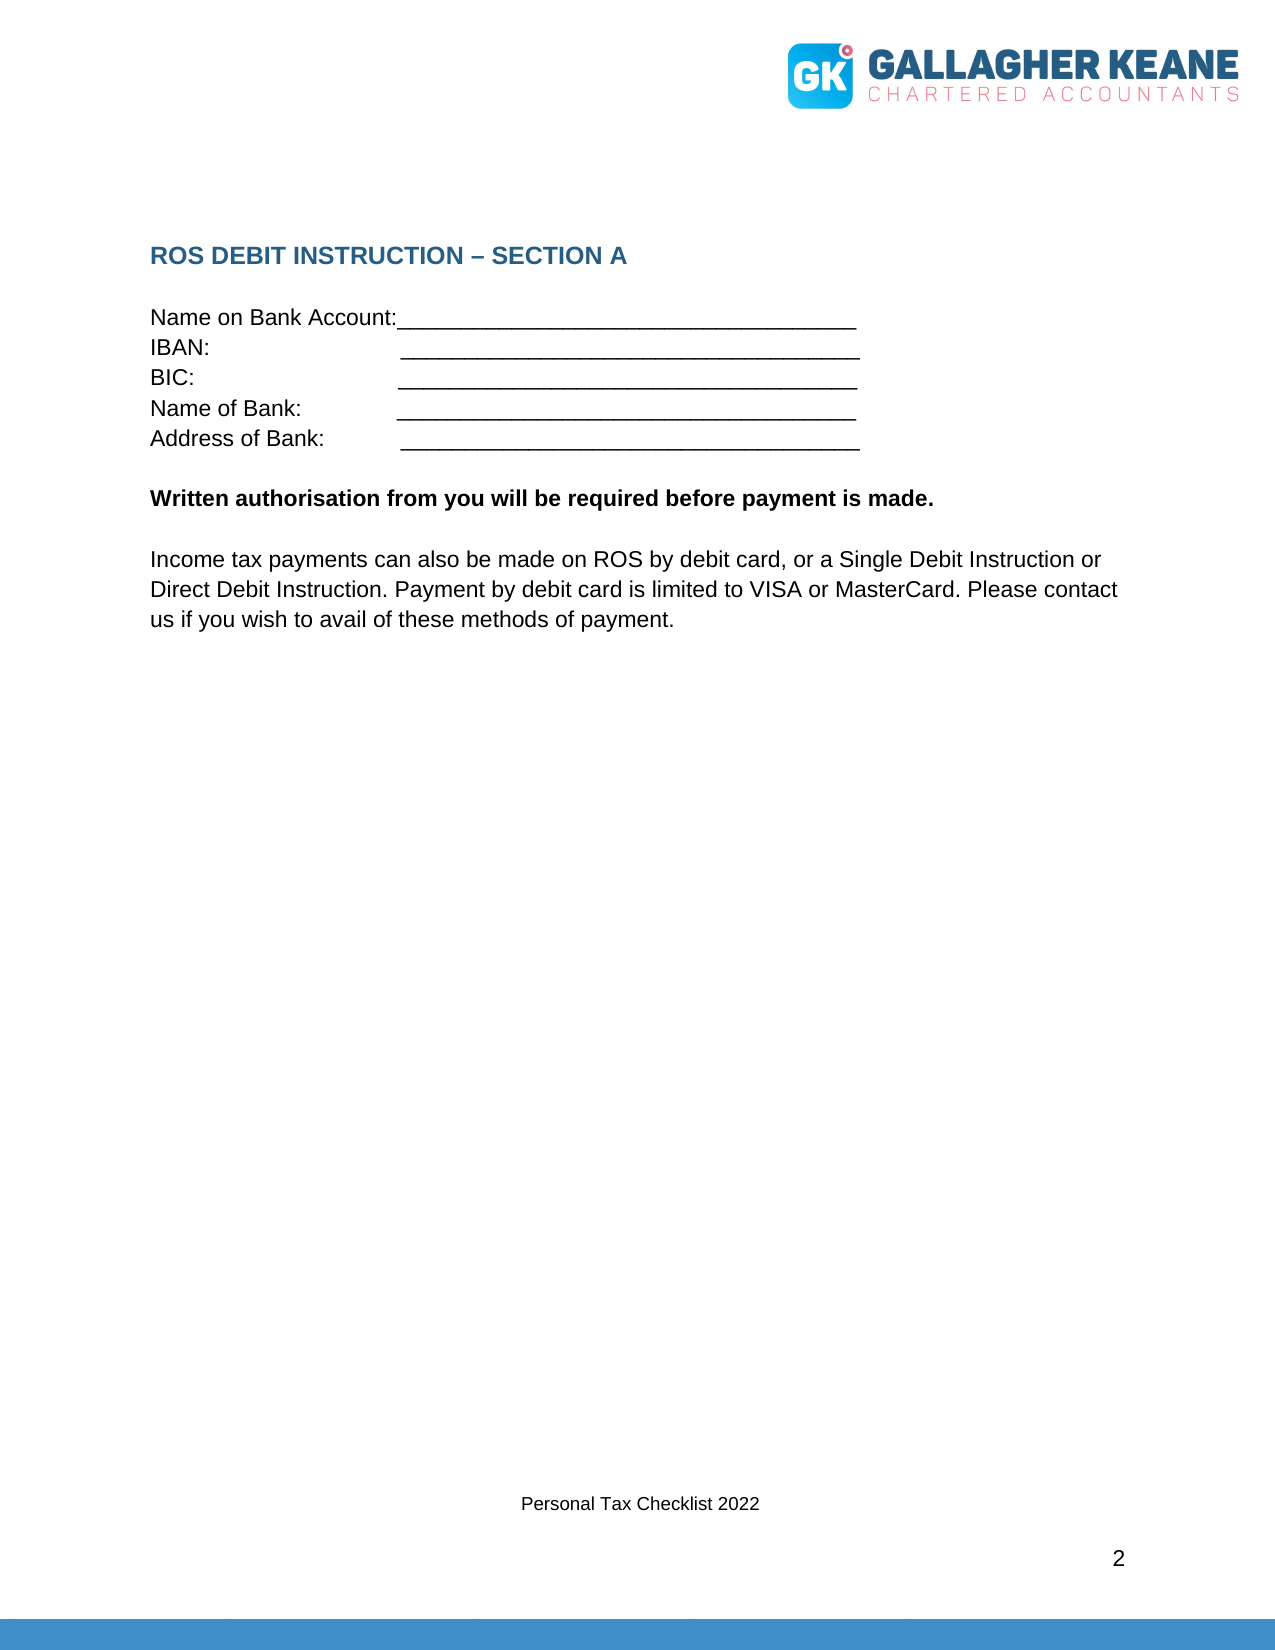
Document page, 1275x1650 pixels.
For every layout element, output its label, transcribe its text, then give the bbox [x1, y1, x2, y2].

text Name on Bank Account:____________________________________ [150, 304, 1125, 330]
text Name of Bank: ____________________________________ [150, 394, 1125, 421]
text BIC: ____________________________________ [150, 364, 1125, 391]
text Address of Bank: ____________________________________ [150, 425, 1125, 451]
text IBAN: ____________________________________ [150, 334, 1125, 360]
picture [0, 1619, 1275, 1650]
text ROS DEBIT INSTRUCTION – SECTION A [150, 241, 1125, 269]
text Income tax payments can also be made on ROS by debit card, or a Single Debit Instruction or Direct Debit Instruction. Payment by debit card is limited to VISA or MasterCard. Please contact us if you wish to avail of these methods of payment. [150, 546, 1125, 632]
picture [782, 37, 1243, 115]
text Written authorisation from you will be required before payment is made. [150, 485, 1125, 511]
